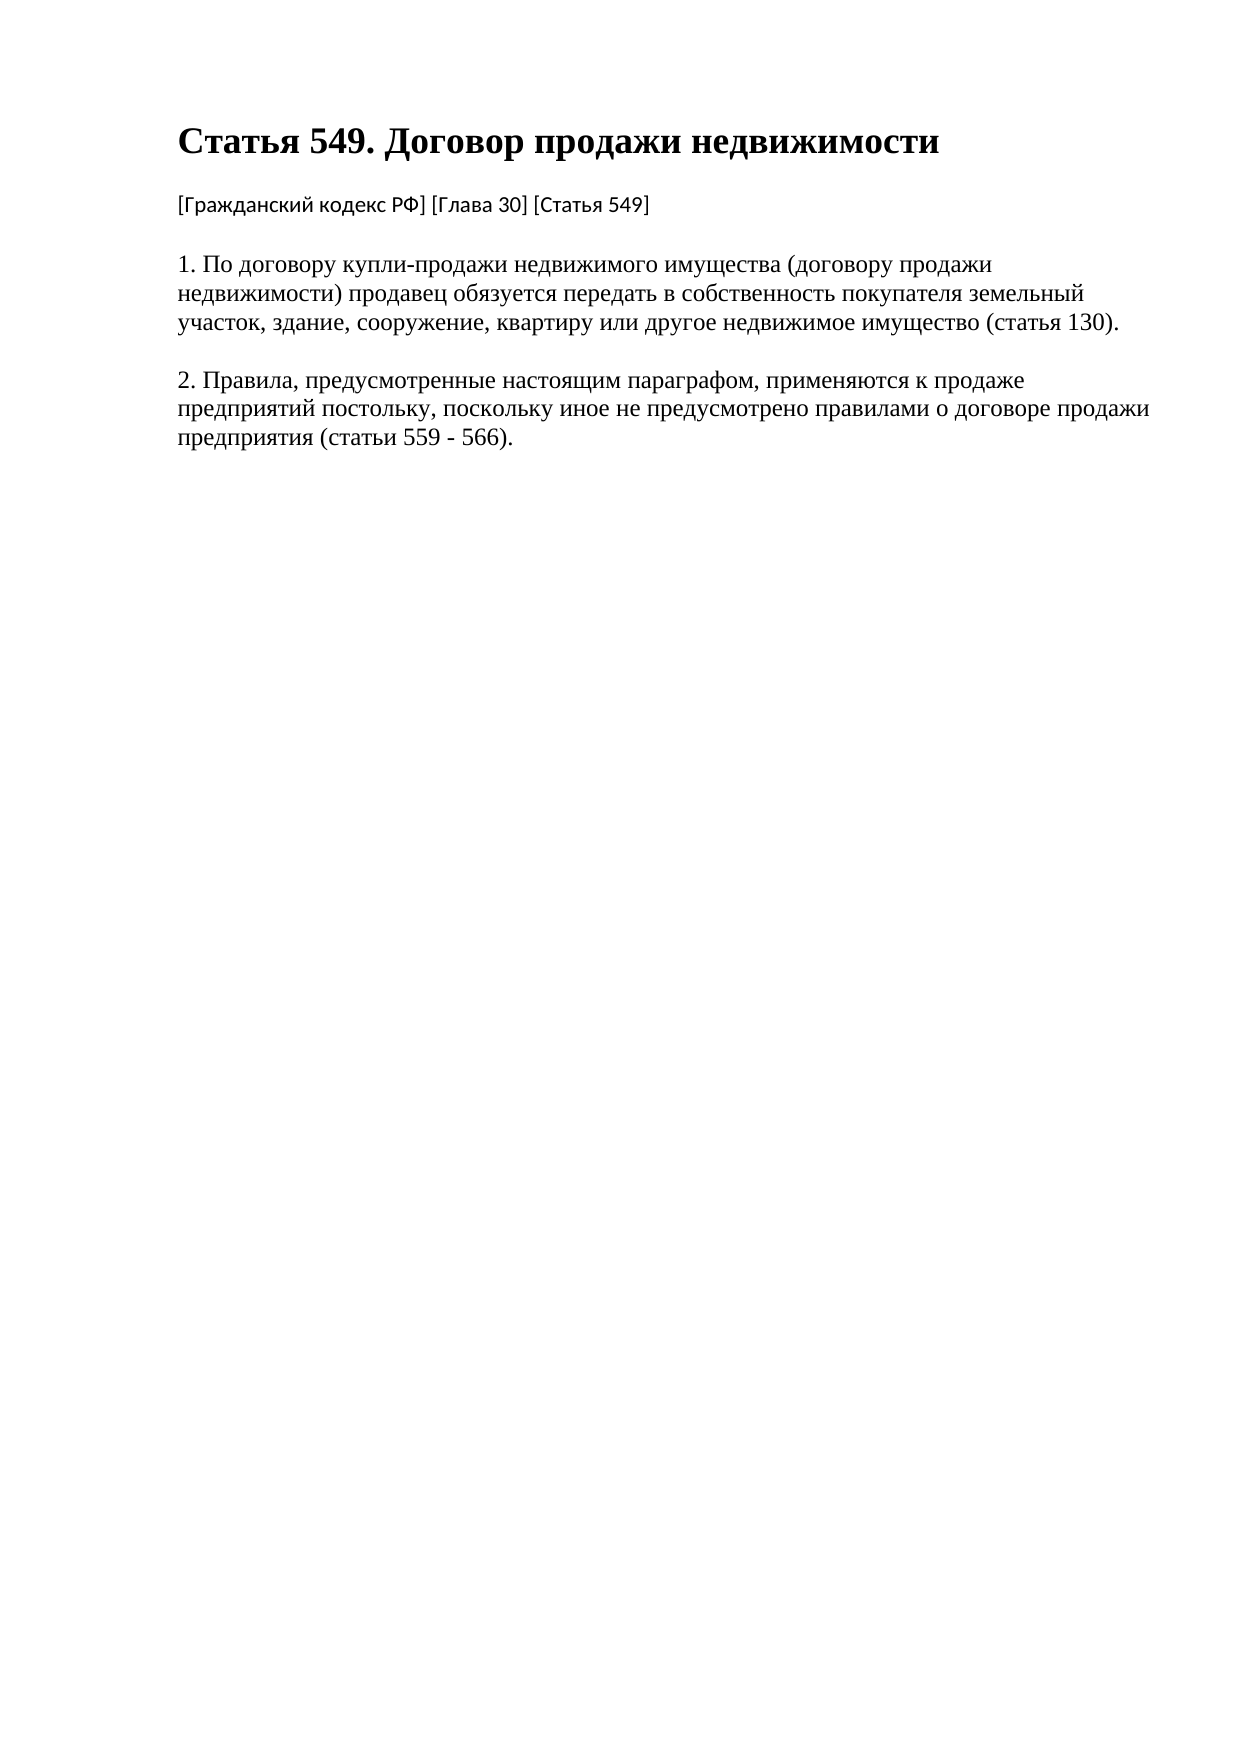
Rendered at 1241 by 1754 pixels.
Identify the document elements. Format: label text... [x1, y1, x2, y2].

text 2. Правила, предусмотренные настоящим параграфом, применяются к продаже предприятий постольку, поскольку иное не предусмотрено правилами о договоре продажи предприятия (статьи 559 - 566). [177, 365, 1152, 451]
text 1. По договору купли-продажи недвижимого имущества (договору продажи недвижимости) продавец обязуется передать в собственность покупателя земельный участок, здание, сооружение, квартиру или другое недвижимое имущество (статья 130). [177, 249, 1152, 336]
text [Гражданский кодекс РФ] [Глава 30] [Статья 549] [177, 190, 1152, 218]
subtitle Статья 549. Договор продажи недвижимости [177, 118, 1152, 161]
